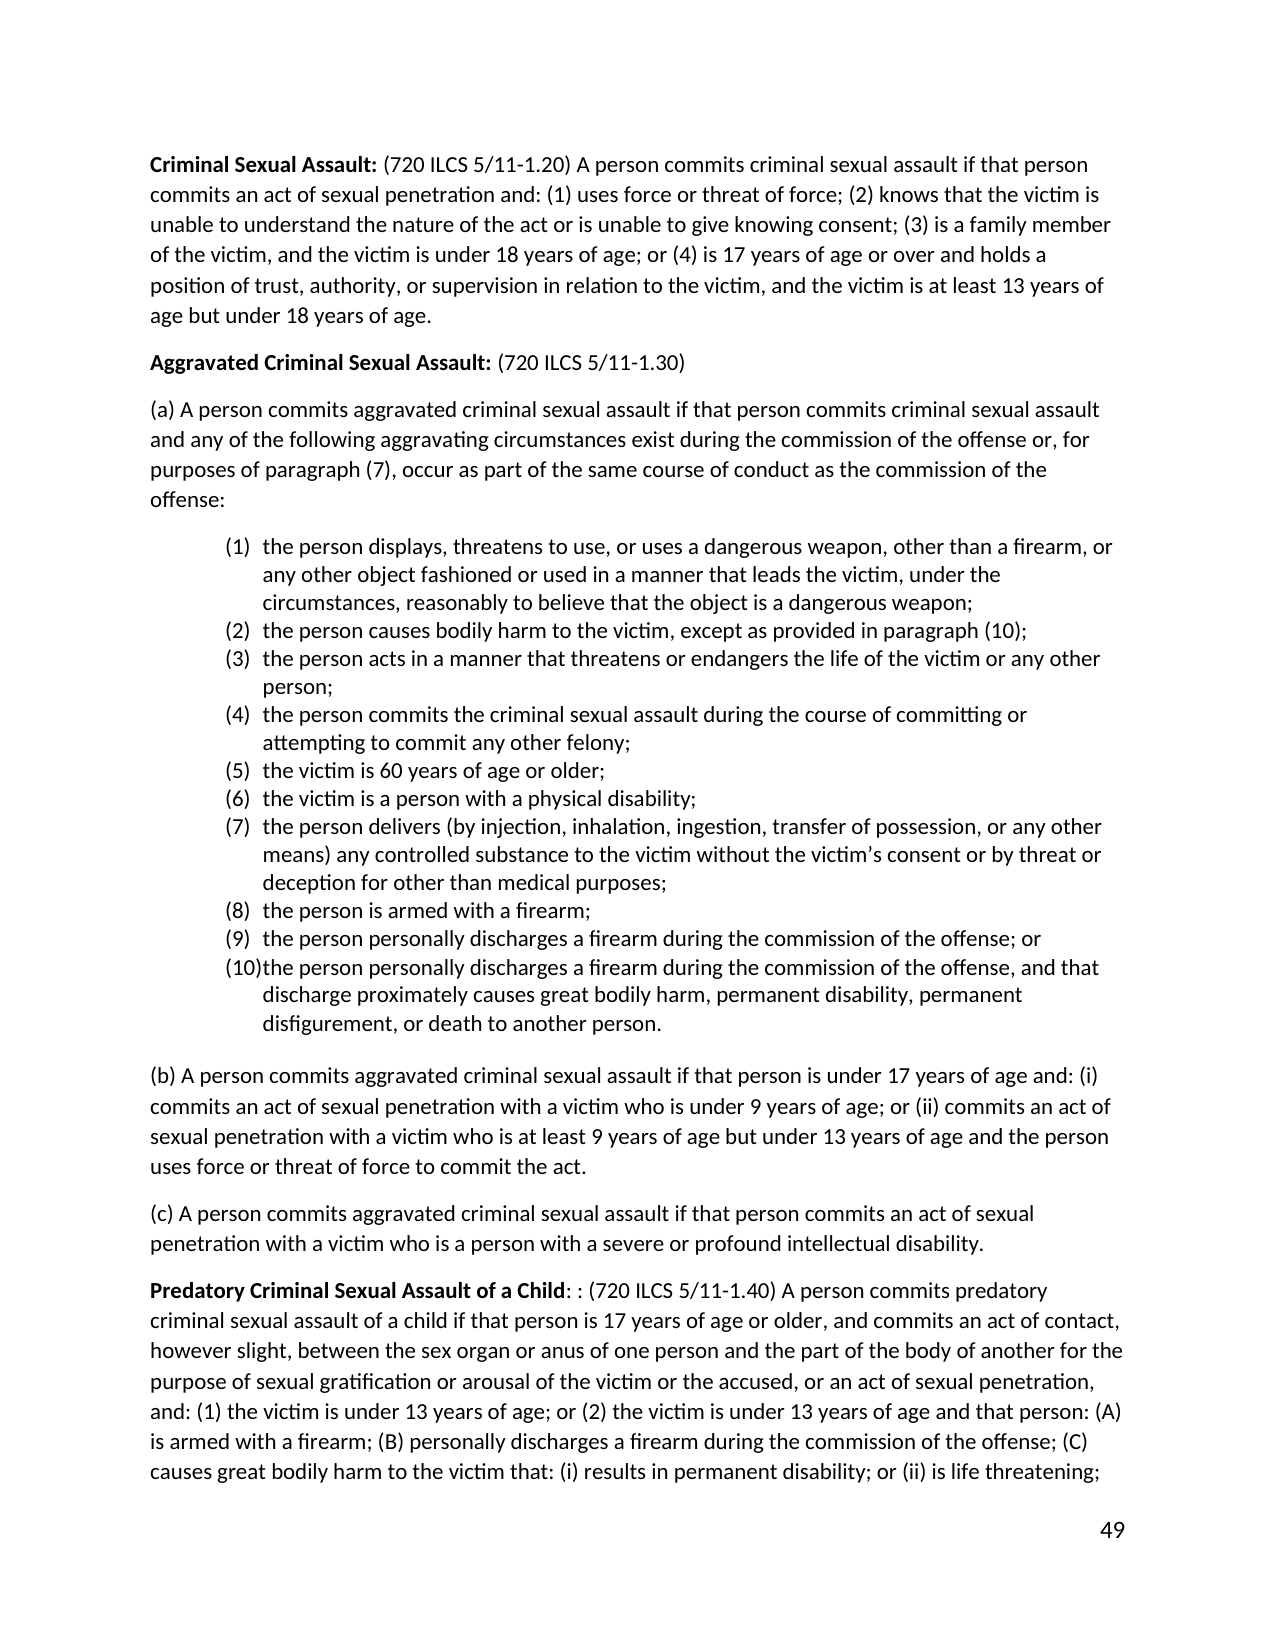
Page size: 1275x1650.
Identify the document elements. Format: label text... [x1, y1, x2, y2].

text (a) A person commits aggravated criminal sexual assault if that person commits criminal sexual assault and any of the following aggravating circumstances exist during the commission of the offense or, for purposes of paragraph (7), occur as part of the same course of conduct as the commission of the offense: [150, 395, 1125, 513]
text (b) A person commits aggravated criminal sexual assault if that person is under 17 years of age and: (i) commits an act of sexual penetration with a victim who is under 9 years of age; or (ii) commits an act of sexual penetration with a victim who is at least 9 years of age but under 13 years of age and the person uses force or threat of force to commit the act. [150, 1062, 1125, 1180]
list the person delivers (by injection, inhalation, ingestion, transfer of possession, or any other means) any controlled substance to the victim without the victim’s consent or by threat or deception for other than medical purposes; [225, 812, 1125, 897]
list the person is armed with a firearm; [225, 897, 1125, 924]
list the person displays, threatens to use, or uses a dangerous weapon, other than a firearm, or any other object fashioned or used in a manner that leads the victim, under the circumstances, reasonably to believe that the object is a dangerous weapon; [225, 532, 1125, 616]
text (c) A person commits aggravated criminal sexual assault if that person commits an act of sexual penetration with a victim who is a person with a severe or profound intellectual disability. [150, 1199, 1125, 1257]
text Criminal Sexual Assault: (720 ILCS 5/11-1.20) A person commits criminal sexual assault if that person commits an act of sexual penetration and: (1) uses force or threat of force; (2) knows that the victim is unable to understand the nature of the act or is unable to give knowing consent; (3) is a family member of the victim, and the victim is under 18 years of age; or (4) is 17 years of age or over and holds a position of trust, authority, or supervision in relation to the victim, and the victim is at least 13 years of age but under 18 years of age. [150, 150, 1125, 329]
list the person causes bodily harm to the victim, except as provided in paragraph (10); [225, 616, 1125, 644]
list the person personally discharges a firearm during the commission of the offense, and that discharge proximately causes great bodily harm, permanent disability, permanent disfigurement, or death to another person. [225, 953, 1125, 1037]
list the person acts in a manner that threatens or endangers the life of the victim or any other person; [225, 644, 1125, 700]
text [150, 1276, 1125, 1486]
list the victim is a person with a physical disability; [225, 784, 1125, 812]
list the person personally discharges a firearm during the commission of the offense; or [225, 924, 1125, 953]
list the person commits the criminal sexual assault during the course of committing or attempting to commit any other felony; [225, 700, 1125, 756]
text Aggravated Criminal Sexual Assault: (720 ILCS 5/11-1.30) [150, 348, 1125, 376]
list the victim is 60 years of age or older; [225, 756, 1125, 784]
